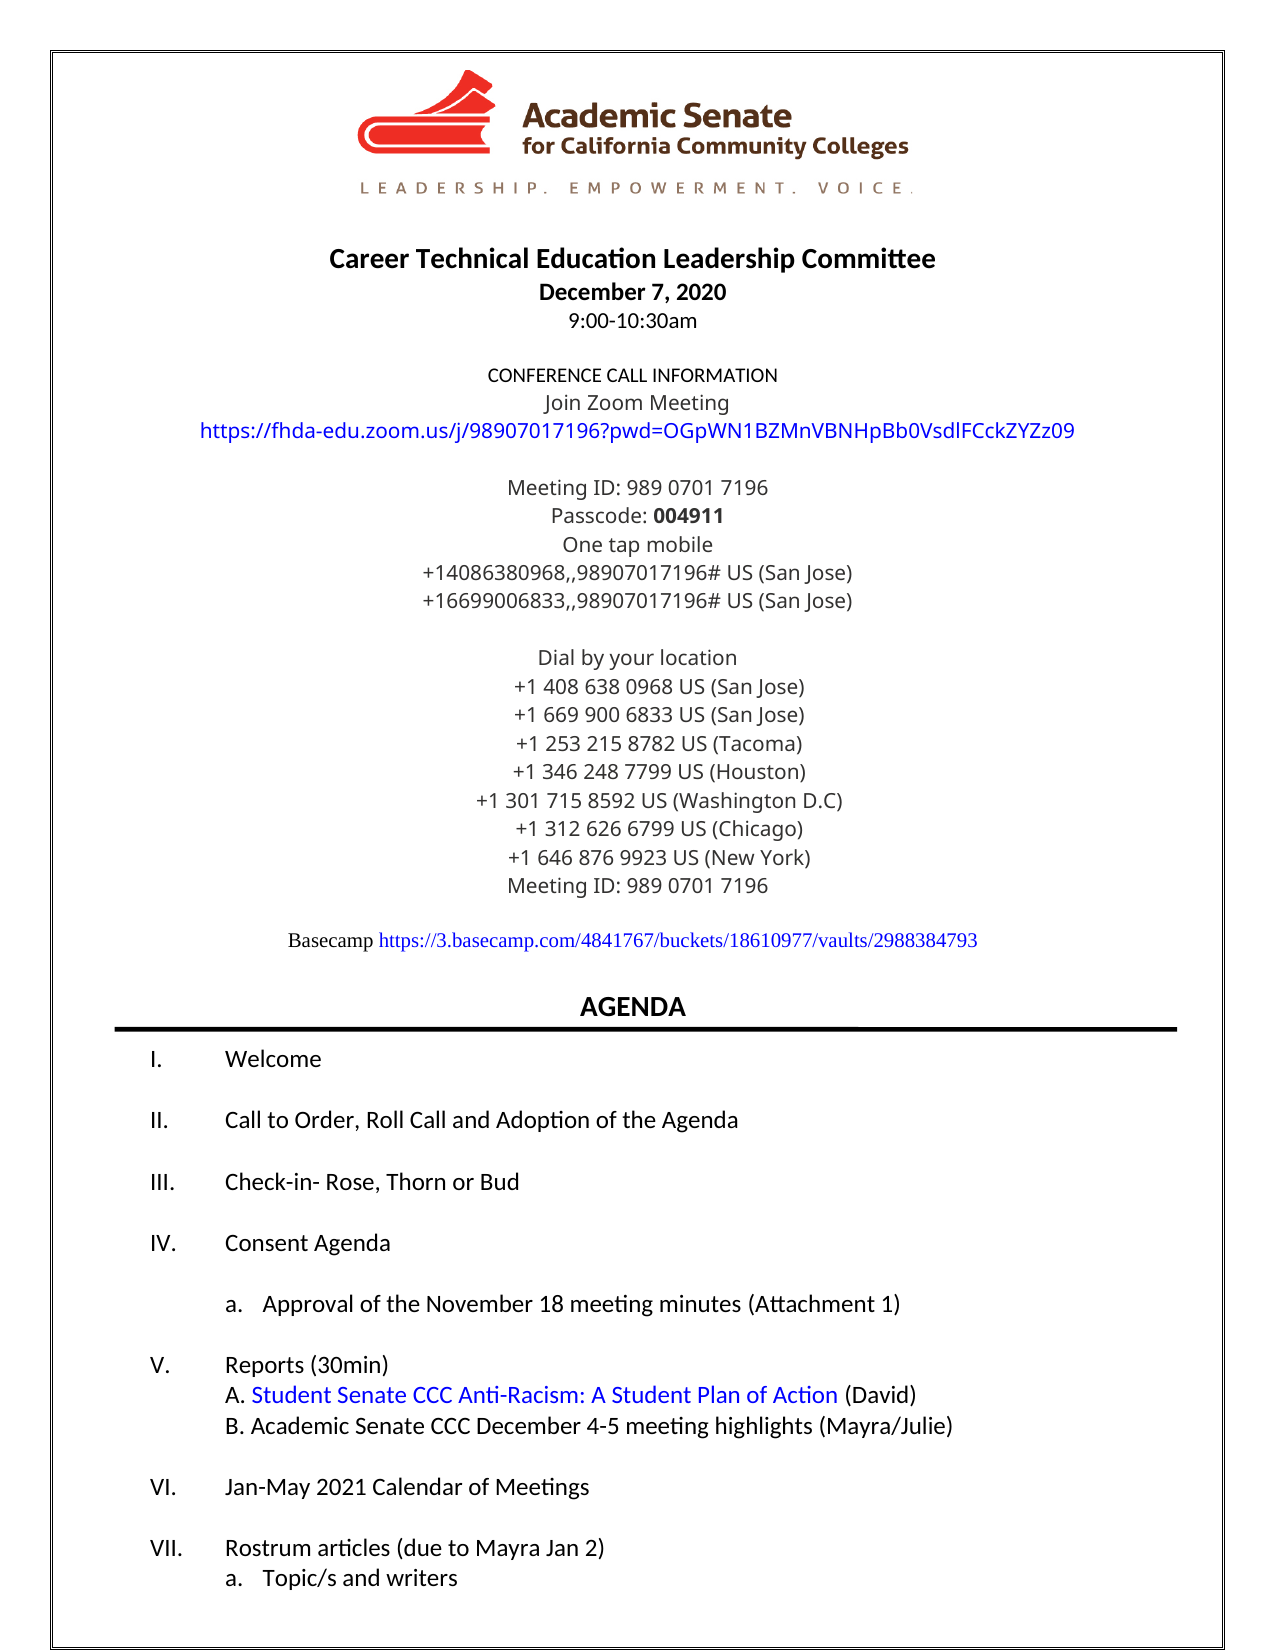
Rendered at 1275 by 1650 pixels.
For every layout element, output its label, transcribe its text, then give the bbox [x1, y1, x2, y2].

list Topic/s and writers [225, 1562, 1162, 1593]
list Check-in- Rose, Thorn or Bud [150, 1166, 1162, 1196]
title Basecamp https://3.basecamp.com/4841767/buckets/18610977/vaults/2988384793 [103, 928, 1162, 952]
text +1 646 876 9923 US (New York) [112, 843, 1162, 871]
text +1 253 215 8782 US (Tacoma) [112, 729, 1162, 757]
text One tap mobile [112, 530, 1162, 558]
list Consent Agenda [150, 1227, 1162, 1257]
list Rostrum articles (due to Mayra Jan 2) [150, 1532, 1162, 1562]
text +1 408 638 0968 US (San Jose) [112, 672, 1162, 700]
list Welcome [150, 1043, 1162, 1074]
text Passcode: 004911 [112, 501, 1162, 530]
text +16699006833,,98907017196# US (San Jose) [112, 587, 1162, 615]
text +1 346 248 7799 US (Houston) [112, 757, 1162, 786]
title Career Technical Education Leadership Committee [103, 240, 1162, 276]
title CONFERENCE CALL INFORMATION [103, 362, 1162, 388]
title 9:00-10:30am [103, 306, 1162, 334]
picture [357, 70, 913, 194]
text +1 312 626 6799 US (Chicago) [112, 814, 1162, 843]
title AGENDA [103, 988, 1162, 1023]
text +1 669 900 6833 US (San Jose) [112, 700, 1162, 729]
title December 7, 2020 [103, 276, 1162, 306]
list Call to Order, Roll Call and Adoption of the Agenda [150, 1104, 1162, 1135]
text B. Academic Senate CCC December 4-5 meeting highlights (Mayra/Julie) [150, 1410, 1162, 1440]
list Reports (30min) [150, 1349, 1162, 1379]
text A. Student Senate CCC Anti-Racism: A Student Plan of Action (David) [150, 1379, 1162, 1410]
text https://fhda-edu.zoom.us/j/98907017196?pwd=OGpWN1BZMnVBNHpBb0VsdlFCckZYZz09 [112, 416, 1162, 444]
text +14086380968,,98907017196# US (San Jose) [112, 558, 1162, 587]
text Dial by your location [112, 643, 1162, 672]
list Approval of the November 18 meeting minutes (Attachment 1) [225, 1288, 1162, 1318]
text Meeting ID: 989 0701 7196 [112, 871, 1162, 899]
text Join Zoom Meeting [112, 388, 1162, 416]
list Jan-May 2021 Calendar of Meetings [150, 1471, 1162, 1501]
text +1 301 715 8592 US (Washington D.C) [112, 786, 1162, 814]
text Meeting ID: 989 0701 7196 [112, 473, 1162, 501]
